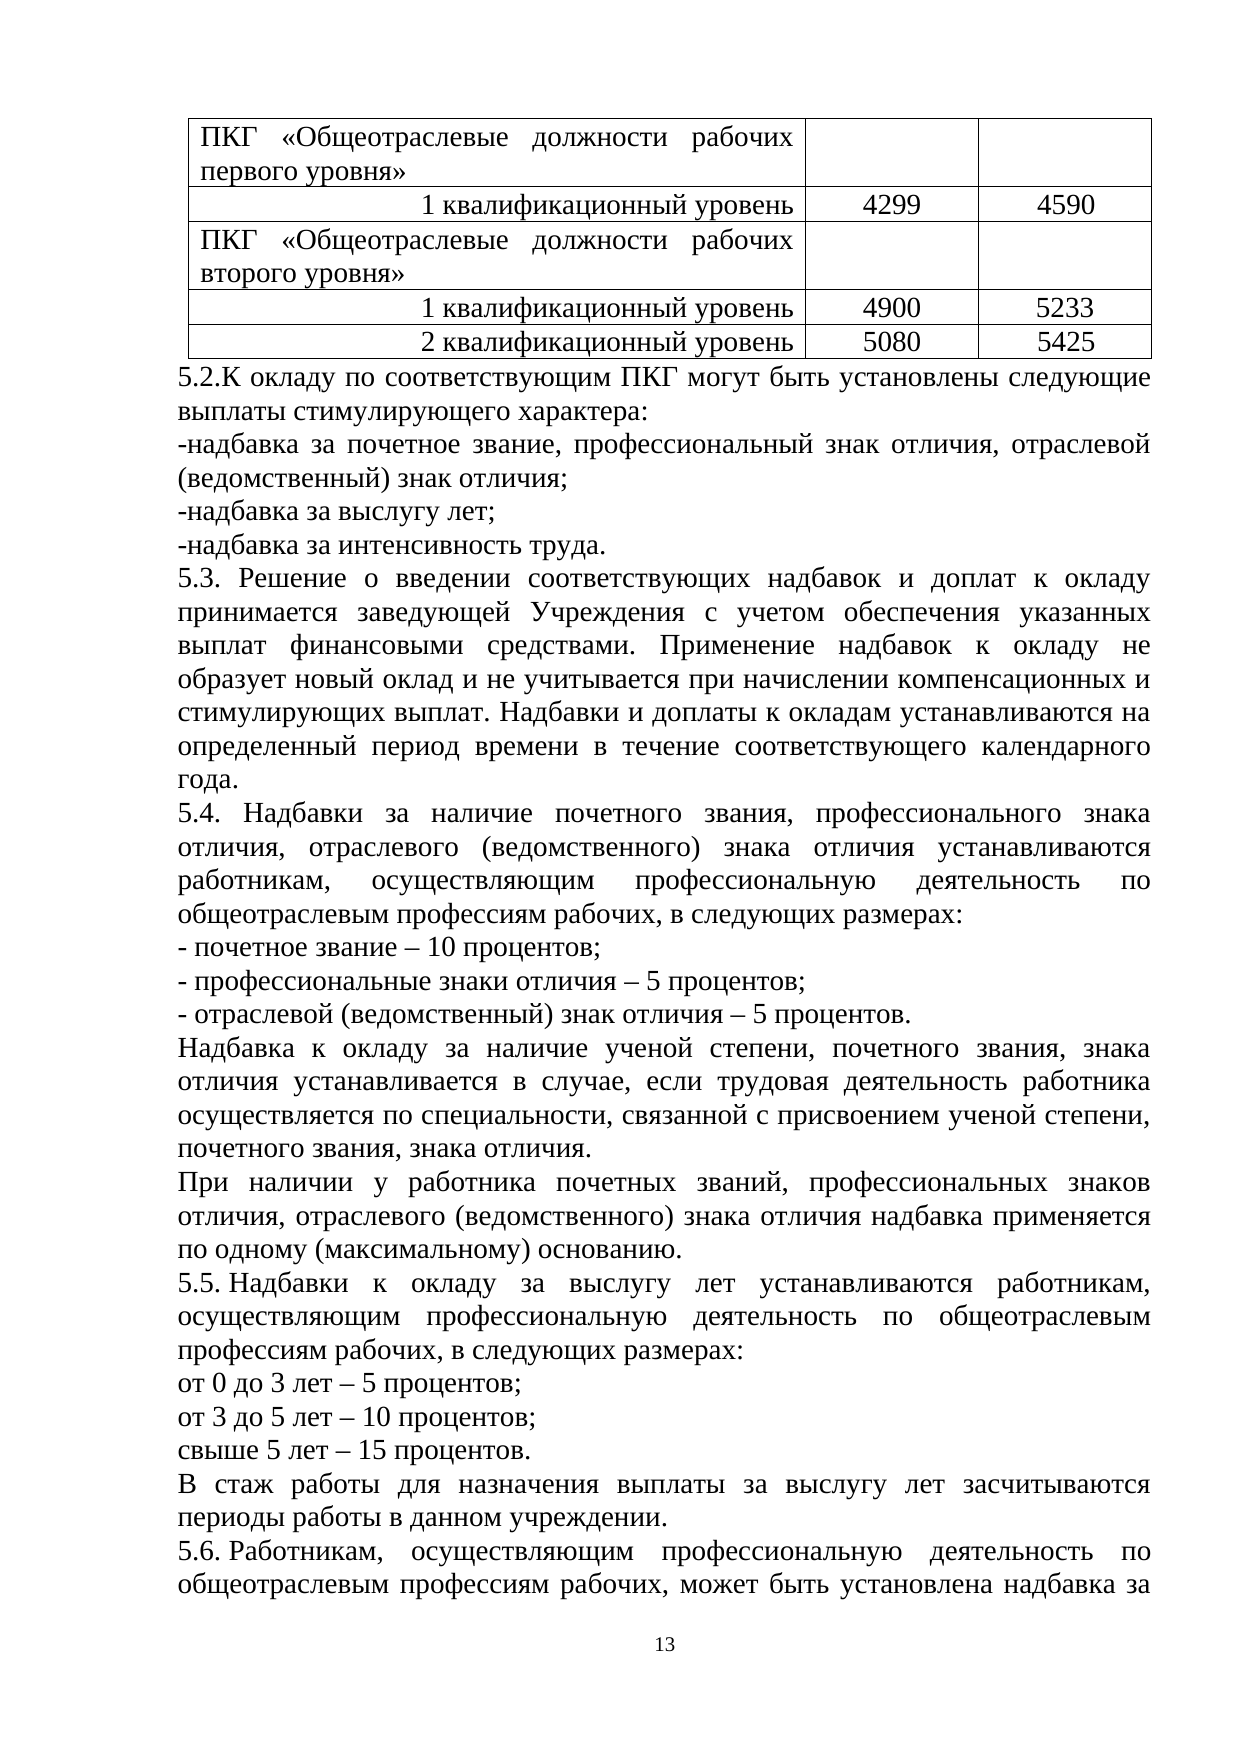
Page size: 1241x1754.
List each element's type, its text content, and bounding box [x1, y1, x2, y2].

table_cell 1 квалификационный уровень [189, 187, 805, 221]
text - отраслевой (ведомственный) знак отличия – 5 процентов. [177, 996, 1152, 1030]
text - профессиональные знаки отличия – 5 процентов; [177, 963, 1152, 996]
table_cell ПКГ «Общеотраслевые должности рабочих первого уровня» [189, 119, 805, 186]
text 5.3. Решение о введении соответствующих надбавок и доплат к окладу принимается заведующей Учреждения с учетом обеспечения указанных выплат финансовыми средствами. Применение надбавок к окладу не образует новый оклад и не учитывается при начислении компенсационных и стимулирующих выплат. Надбавки и доплаты к окладам устанавливаются на определенный период времени в течение соответствующего календарного года. [177, 560, 1152, 795]
table_cell [979, 222, 1151, 289]
text В стаж работы для назначения выплаты за выслугу лет засчитываются периоды работы в данном учреждении. [177, 1466, 1152, 1533]
text При наличии у работника почетных званий, профессиональных знаков отличия, отраслевого (ведомственного) знака отличия надбавка применяется по одному (максимальному) основанию. [177, 1164, 1152, 1265]
text -надбавка за выслугу лет; [177, 493, 1152, 527]
table_cell ПКГ «Общеотраслевые должности рабочих второго уровня» [189, 222, 805, 289]
table_cell 4590 [979, 187, 1151, 221]
table_cell 4900 [806, 290, 978, 323]
text -надбавка за интенсивность труда. [177, 527, 1152, 560]
table_cell [806, 119, 978, 186]
text -надбавка за почетное звание, профессиональный знак отличия, отраслевой (ведомственный) знак отличия; [177, 426, 1152, 493]
table_cell 5425 [979, 325, 1151, 358]
table_cell 4299 [806, 187, 978, 221]
text 5.4. Надбавки за наличие почетного звания, профессионального знака отличия, отраслевого (ведомственного) знака отличия устанавливаются работникам, осуществляющим профессиональную деятельность по общеотраслевым профессиям рабочих, в следующих размерах: [177, 795, 1152, 929]
text свыше 5 лет – 15 процентов. [177, 1432, 1152, 1466]
text 5.2.К окладу по соответствующим ПКГ могут быть установлены следующие выплаты стимулирующего характера: [177, 359, 1152, 426]
table_cell [806, 222, 978, 289]
text 5.5. Надбавки к окладу за выслугу лет устанавливаются работникам, осуществляющим профессиональную деятельность по общеотраслевым профессиям рабочих, в следующих размерах: [177, 1265, 1152, 1365]
text от 0 до 3 лет – 5 процентов; [177, 1365, 1152, 1399]
text от 3 до 5 лет – 10 процентов; [177, 1399, 1152, 1432]
text Надбавка к окладу за наличие ученой степени, почетного звания, знака отличия устанавливается в случае, если трудовая деятельность работника осуществляется по специальности, связанной с присвоением ученой степени, почетного звания, знака отличия. [177, 1030, 1152, 1164]
table_cell [979, 119, 1151, 186]
table_cell 5080 [806, 325, 978, 358]
table_cell 2 квалификационный уровень [189, 325, 805, 358]
text - почетное звание – 10 процентов; [177, 929, 1152, 963]
table_cell 1 квалификационный уровень [189, 290, 805, 323]
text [177, 1533, 1152, 1600]
table_cell 5233 [979, 290, 1151, 323]
